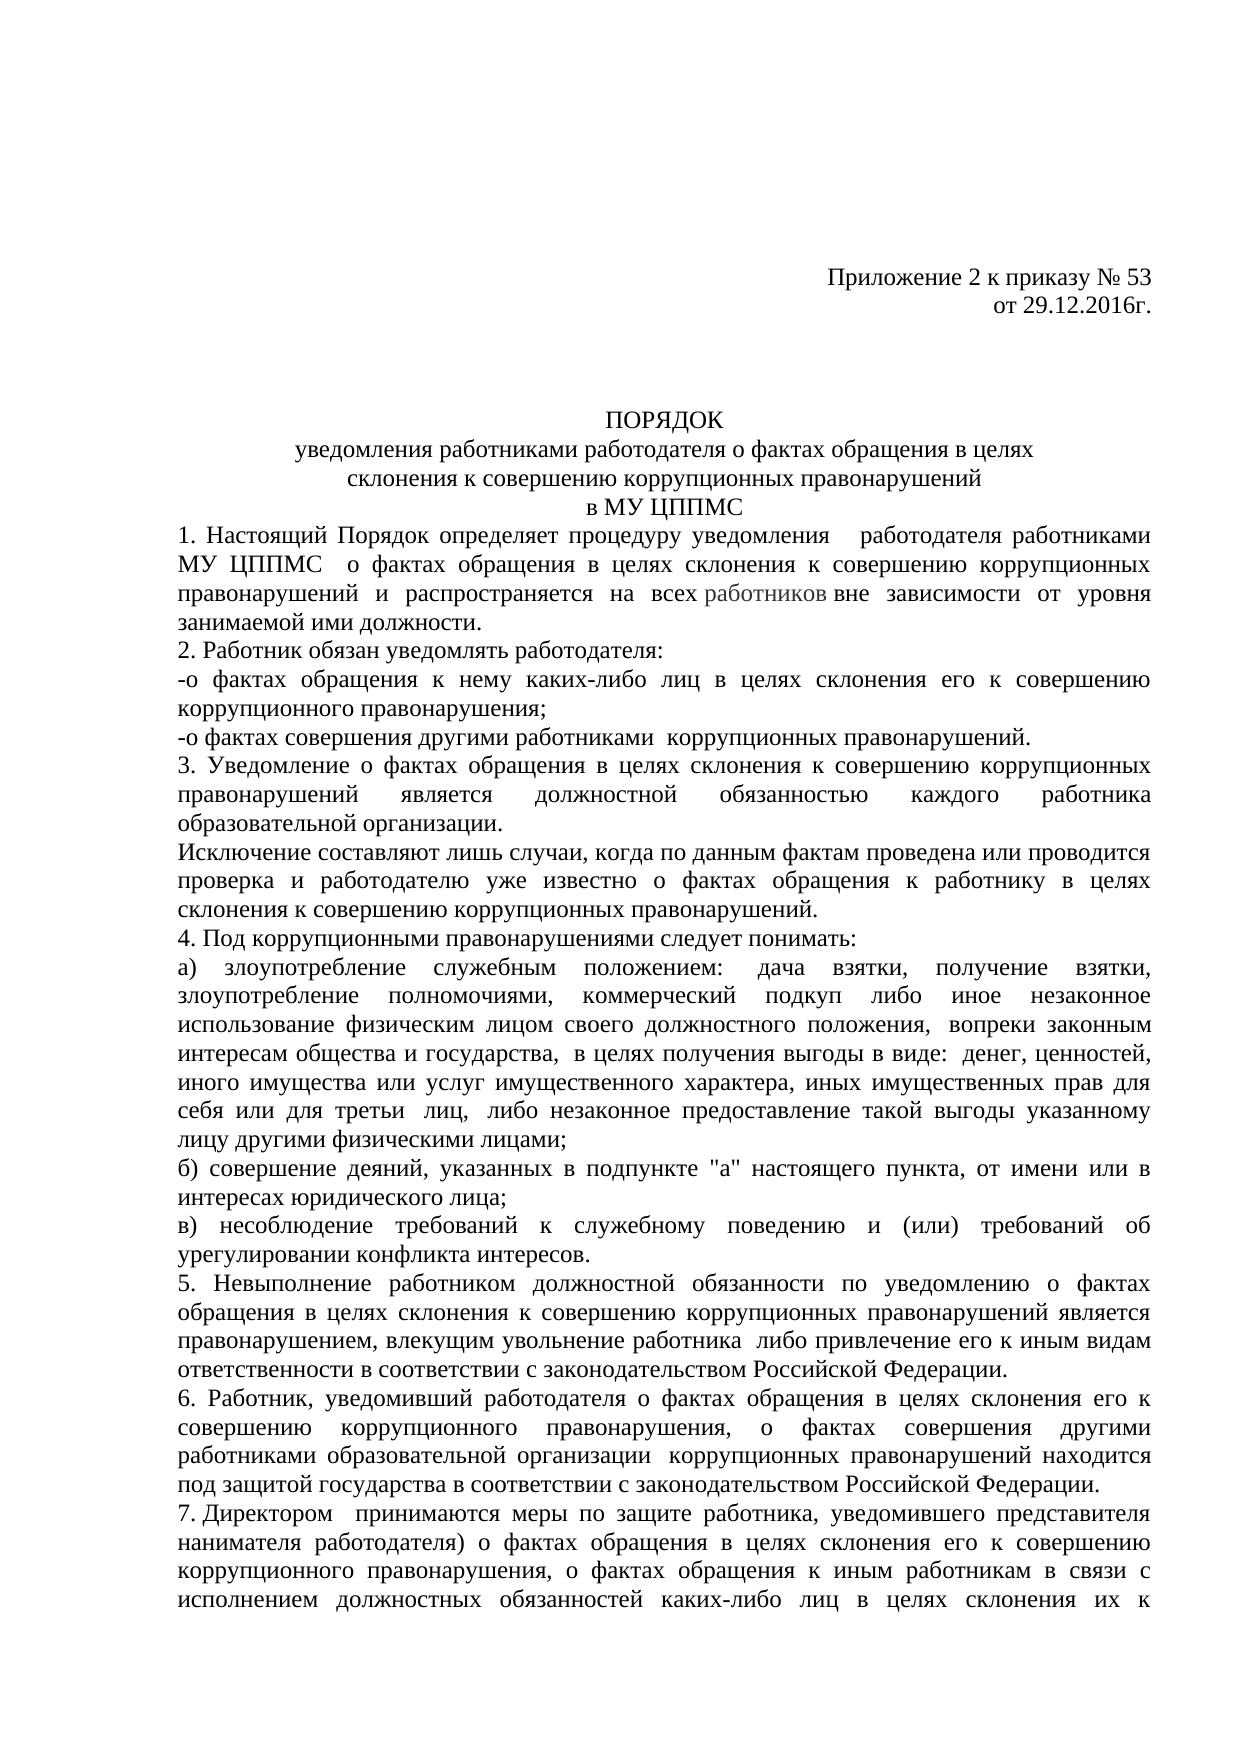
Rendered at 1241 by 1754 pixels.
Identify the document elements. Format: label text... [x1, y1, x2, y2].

text в) несоблюдение требований к служебному поведению и (или) требований об урегулировании конфликта интересов. [177, 1211, 1152, 1268]
text 5. Невыполнение работником должностной обязанности по уведомлению о фактах обращения в целях склонения к совершению коррупционных правонарушений является правонарушением, влекущим увольнение работника либо привлечение его к иным видам ответственности в соответствии с законодательством Российской Федерации. [177, 1268, 1152, 1383]
text -о фактах обращения к нему каких-либо лиц в целях склонения его к совершению коррупционного правонарушения; [177, 664, 1152, 722]
text Приложение 2 к приказу № 53 [177, 262, 1152, 291]
text ПОРЯДОК [177, 406, 1152, 434]
text в МУ ЦППМС [177, 492, 1152, 521]
text Исключение составляют лишь случаи, когда по данным фактам проведена или проводится проверка и работодателю уже известно о фактах обращения к работнику в целях склонения к совершению коррупционных правонарушений. [177, 837, 1152, 923]
text склонения к совершению коррупционных правонарушений [177, 463, 1152, 492]
text 1. Настоящий Порядок определяет процедуру уведомления работодателя работниками МУ ЦППМС о фактах обращения в целях склонения к совершению коррупционных правонарушений и распространяется на всех работников вне зависимости от уровня занимаемой ими должности. [177, 521, 1152, 636]
text -о фактах совершения другими работниками коррупционных правонарушений. [177, 722, 1152, 751]
text а) злоупотребление служебным положением: дача взятки, получение взятки, злоупотребление полномочиями, коммерческий подкуп либо иное незаконное использование физическим лицом своего должностного положения, вопреки законным интересам общества и государства, в целях получения выгоды в виде: денег, ценностей, иного имущества или услуг имущественного характера, иных имущественных прав для себя или для третьи лиц, либо незаконное предоставление такой выгоды указанному лицу другими физическими лицами; [177, 952, 1152, 1153]
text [177, 1498, 1152, 1613]
text от 29.12.2016г. [177, 291, 1152, 319]
text 3. Уведомление о фактах обращения в целях склонения к совершению коррупционных правонарушений является должностной обязанностью каждого работника образовательной организации. [177, 751, 1152, 837]
text уведомления работниками работодателя о фактах обращения в целях [177, 434, 1152, 463]
text б) совершение деяний, указанных в подпункте "а" настоящего пункта, от имени или в интересах юридического лица; [177, 1153, 1152, 1211]
text 6. Работник, уведомивший работодателя о фактах обращения в целях склонения его к совершению коррупционного правонарушения, о фактах совершения другими работниками образовательной организации коррупционных правонарушений находится под защитой государства в соответствии с законодательством Российской Федерации. [177, 1383, 1152, 1498]
text 2. Работник обязан уведомлять работодателя: [177, 636, 1152, 664]
text 4. Под коррупционными правонарушениями следует понимать: [177, 923, 1152, 952]
